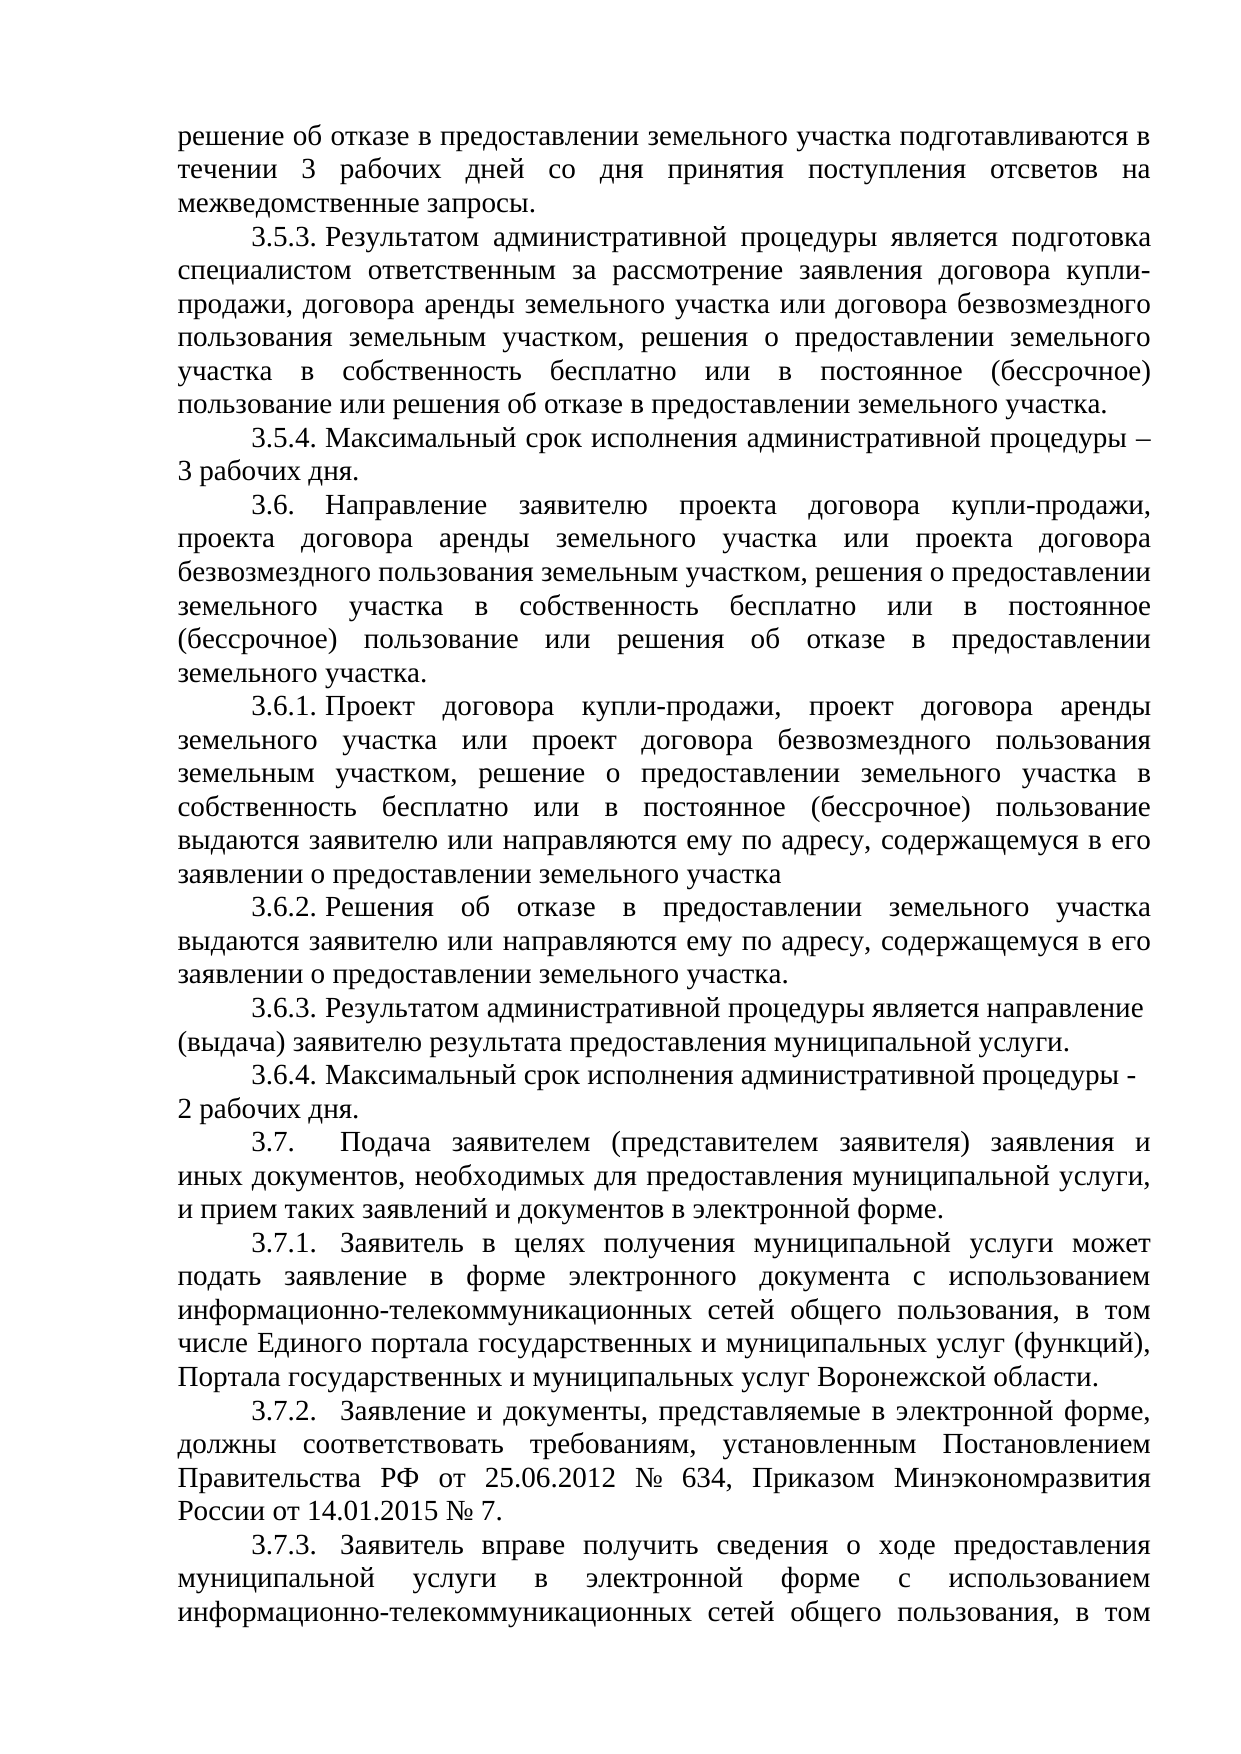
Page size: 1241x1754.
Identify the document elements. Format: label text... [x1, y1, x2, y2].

list Заявление и документы, представляемые в электронной форме, должны соответствовать требованиям, установленным Постановлением Правительства РФ от 25.06.2012 № 634, Приказом Минэкономразвития России от 14.01.2015 № 7. [177, 1393, 1152, 1527]
list Направление заявителю проекта договора купли-продажи, проекта договора аренды земельного участка или проекта договора безвозмездного пользования земельным участком, решения о предоставлении земельного участка в собственность бесплатно или в постоянное (бессрочное) пользование или решения об отказе в предоставлении земельного участка. [177, 487, 1152, 688]
list Подача заявителем (представителем заявителя) заявления и иных документов, необходимых для предоставления муниципальной услуги, и прием таких заявлений и документов в электронной форме. [177, 1124, 1152, 1225]
list Максимальный срок исполнения административной процедуры - 2 рабочих дня. [177, 1057, 1152, 1124]
list Максимальный срок исполнения административной процедуры – 3 рабочих дня. [177, 420, 1152, 487]
list Результатом административной процедуры является подготовка специалистом ответственным за рассмотрение заявления договора купли-продажи, договора аренды земельного участка или договора безвозмездного пользования земельным участком, решения о предоставлении земельного участка в собственность бесплатно или в постоянное (бессрочное) пользование или решения об отказе в предоставлении земельного участка. [177, 219, 1152, 420]
list Проект договора купли-продажи, проект договора аренды земельного участка или проект договора безвозмездного пользования земельным участком, решение о предоставлении земельного участка в собственность бесплатно или в постоянное (бессрочное) пользование выдаются заявителю или направляются ему по адресу, содержащемуся в его заявлении о предоставлении земельного участка [177, 688, 1152, 889]
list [177, 1527, 1152, 1627]
list Результатом административной процедуры является направление (выдача) заявителю результата предоставления муниципальной услуги. [177, 990, 1152, 1057]
list Заявитель в целях получения муниципальной услуги может подать заявление в форме электронного документа с использованием информационно-телекоммуникационных сетей общего пользования, в том числе Единого портала государственных и муниципальных услуг (функций), Портала государственных и муниципальных услуг Воронежской области. [177, 1225, 1152, 1393]
list Решения об отказе в предоставлении земельного участка выдаются заявителю или направляются ему по адресу, содержащемуся в его заявлении о предоставлении земельного участка. [177, 889, 1152, 990]
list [177, 118, 1152, 219]
